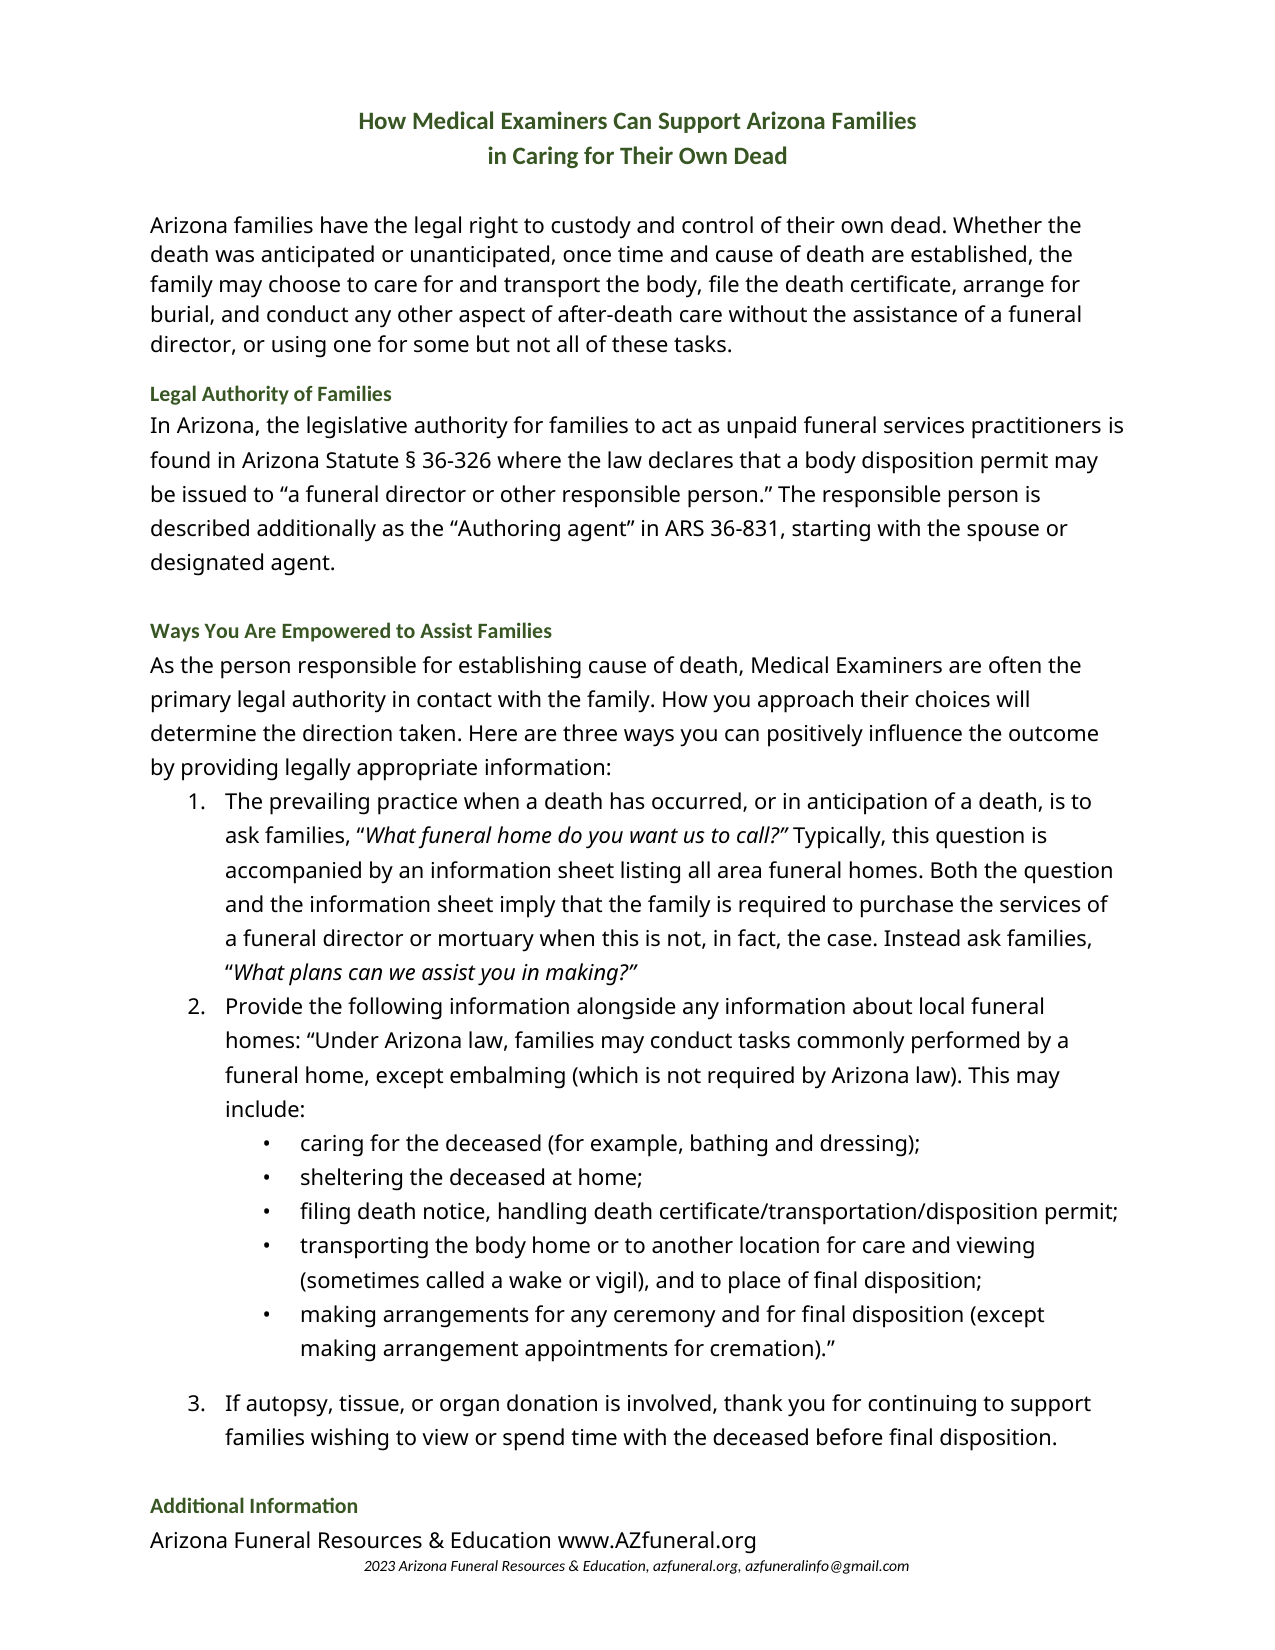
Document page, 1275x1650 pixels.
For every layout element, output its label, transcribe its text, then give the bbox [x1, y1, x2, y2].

list making arrangements for any ceremony and for final disposition (except making arrangement appointments for cremation).” [262, 1299, 1125, 1363]
list The prevailing practice when a death has occurred, or in anticipation of a death, is to ask families, “What funeral home do you want us to call?” Typically, this question is accompanied by an information sheet listing all area funeral homes. Both the question and the information sheet imply that the family is required to purchase the services of a funeral director or mortuary when this is not, in fact, the case. Instead ask families, “What plans can we assist you in making?” [187, 786, 1125, 987]
text Additional Information [150, 1490, 1125, 1520]
text Legal Authority of Families [150, 380, 1125, 406]
list sheltering the deceased at home; [262, 1162, 1125, 1192]
text Ways You Are Empowered to Assist Families [150, 615, 1125, 645]
text Arizona Funeral Resources & Education www.AZfuneral.org [150, 1524, 1125, 1554]
list If autopsy, tissue, or organ donation is involved, thank you for continuing to support families wishing to view or spend time with the deceased before final disposition. [187, 1388, 1125, 1452]
list filing death notice, handling death certificate/transportation/disposition permit; [262, 1196, 1125, 1226]
list Provide the following information alongside any information about local funeral homes: “Under Arizona law, families may conduct tasks commonly performed by a funeral home, except embalming (which is not required by Arizona law). This may include: [187, 991, 1125, 1123]
text in Caring for Their Own Dead [150, 141, 1125, 171]
list caring for the deceased (for example, bathing and dressing); [262, 1128, 1125, 1158]
text As the person responsible for establishing cause of death, Medical Examiners are often the primary legal authority in contact with the family. How you approach their choices will determine the direction taken. Here are three ways you can positively influence the outcome by providing legally appropriate information: [150, 649, 1125, 782]
text How Medical Examiners Can Support Arizona Families [150, 106, 1125, 136]
list transporting the body home or to another location for care and viewing (sometimes called a wake or vigil), and to place of final disposition; [262, 1230, 1125, 1294]
text In Arizona, the legislative authority for families to act as unpaid funeral services practitioners is found in Arizona Statute § 36-326 where the law declares that a body disposition permit may be issued to “a funeral director or other responsible person.” The responsible person is described additionally as the “Authoring agent” in ARS 36-831, starting with the spouse or designated agent. [150, 410, 1125, 577]
text Arizona families have the legal right to custody and control of their own dead. Whether the death was anticipated or unanticipated, once time and cause of death are established, the family may choose to care for and transport the body, file the death certificate, arrange for burial, and conduct any other aspect of after-death care without the assistance of a funeral director, or using one for some but not all of these tasks. [150, 210, 1125, 359]
